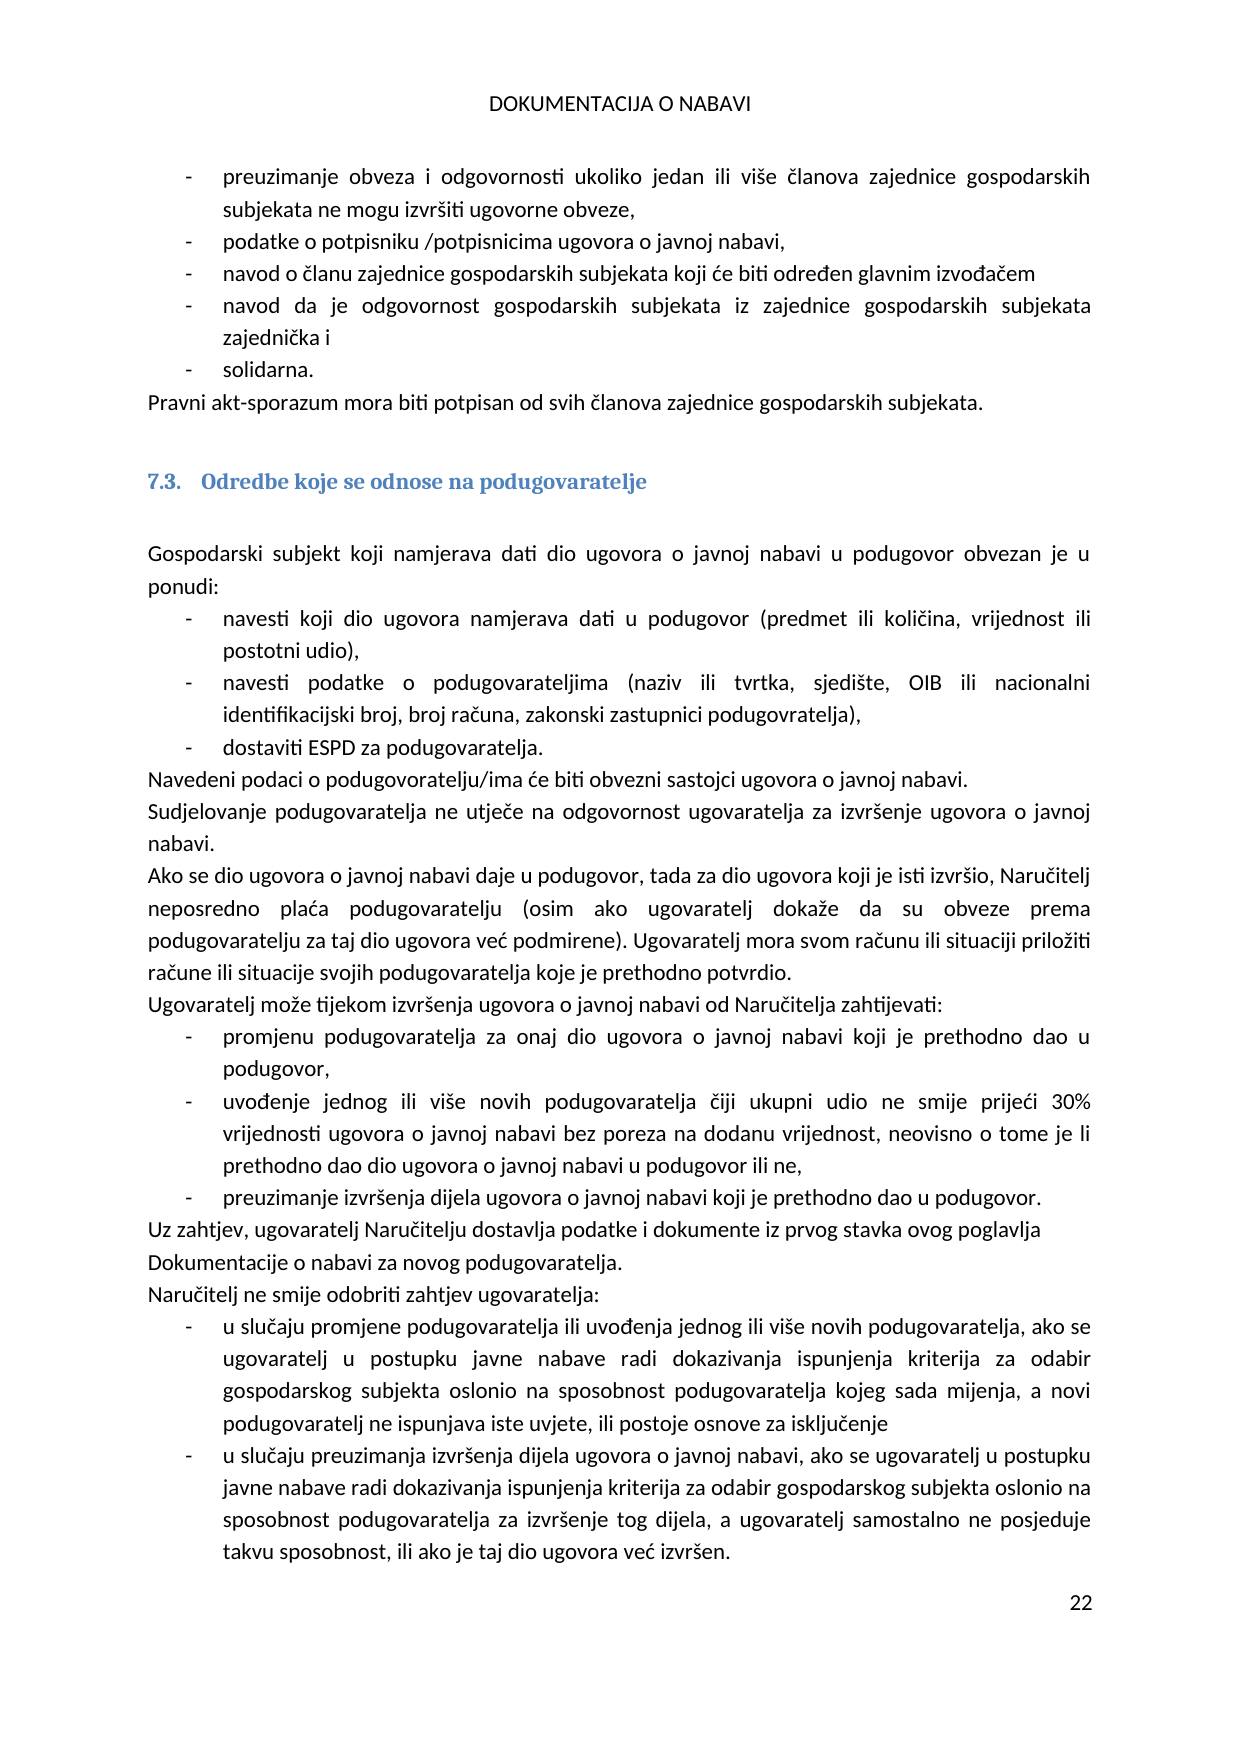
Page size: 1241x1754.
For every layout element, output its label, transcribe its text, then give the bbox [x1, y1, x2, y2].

list preuzimanje obveza i odgovornosti ukoliko jedan ili više članova zajednice gospodarskih subjekata ne mogu izvršiti ugovorne obveze, [185, 162, 1092, 223]
text Pravni akt-sporazum mora biti potpisan od svih članova zajednice gospodarskih subjekata. [148, 388, 1092, 416]
list navod da je odgovornost gospodarskih subjekata iz zajednice gospodarskih subjekata zajednička i [185, 291, 1092, 351]
text Navedeni podaci o podugovoratelju/ima će biti obvezni sastojci ugovora o javnoj nabavi. [148, 765, 1092, 793]
text Naručitelj ne smije odobriti zahtjev ugovaratelja: [148, 1280, 1092, 1308]
list navesti podatke o podugovarateljima (naziv ili tvrtka, sjedište, OIB ili nacionalni identifikacijski broj, broj računa, zakonski zastupnici podugovratelja), [185, 668, 1092, 728]
text Gospodarski subjekt koji namjerava dati dio ugovora o javnoj nabavi u podugovor obvezan je u ponudi: [148, 539, 1092, 600]
text Ako se dio ugovora o javnoj nabavi daje u podugovor, tada za dio ugovora koji je isti izvršio, Naručitelj neposredno plaća podugovaratelju (osim ako ugovaratelj dokaže da su obveze prema podugovaratelju za taj dio ugovora već podmirene). Ugovaratelj mora svom računu ili situaciji priložiti račune ili situacije svojih podugovaratelja koje je prethodno potvrdio. [148, 861, 1092, 986]
text Ugovaratelj može tijekom izvršenja ugovora o javnoj nabavi od Naručitelja zahtijevati: [148, 990, 1092, 1018]
list uvođenje jednog ili više novih podugovaratelja čiji ukupni udio ne smije prijeći 30% vrijednosti ugovora o javnoj nabavi bez poreza na dodanu vrijednost, neovisno o tome je li prethodno dao dio ugovora o javnoj nabavi u podugovor ili ne, [185, 1087, 1092, 1179]
list navod o članu zajednice gospodarskih subjekata koji će biti određen glavnim izvođačem [185, 259, 1092, 287]
text Dokumentacije o nabavi za novog podugovaratelja. [148, 1248, 1092, 1276]
text Uz zahtjev, ugovaratelj Naručitelju dostavlja podatke i dokumente iz prvog stavka ovog poglavlja [148, 1216, 1092, 1243]
list podatke o potpisniku /potpisnicima ugovora o javnoj nabavi, [185, 227, 1092, 255]
list promjenu podugovaratelja za onaj dio ugovora o javnoj nabavi koji je prethodno dao u podugovor, [185, 1022, 1092, 1083]
list solidarna. [185, 356, 1092, 384]
text Sudjelovanje podugovaratelja ne utječe na odgovornost ugovaratelja za izvršenje ugovora o javnoj nabavi. [148, 797, 1092, 857]
list preuzimanje izvršenja dijela ugovora o javnoj nabavi koji je prethodno dao u podugovor. [185, 1183, 1092, 1211]
list dostaviti ESPD za podugovaratelja. [185, 733, 1092, 761]
list navesti koji dio ugovora namjerava dati u podugovor (predmet ili količina, vrijednost ili postotni udio), [185, 604, 1092, 664]
subtitle 7.3. Odredbe koje se odnose na podugovaratelje [148, 469, 1092, 495]
list u slučaju preuzimanja izvršenja dijela ugovora o javnoj nabavi, ako se ugovaratelj u postupku javne nabave radi dokazivanja ispunjenja kriterija za odabir gospodarskog subjekta oslonio na sposobnost podugovaratelja za izvršenje tog dijela, a ugovaratelj samostalno ne posjeduje takvu sposobnost, ili ako je taj dio ugovora već izvršen. [185, 1441, 1092, 1565]
list u slučaju promjene podugovaratelja ili uvođenja jednog ili više novih podugovaratelja, ako se ugovaratelj u postupku javne nabave radi dokazivanja ispunjenja kriterija za odabir gospodarskog subjekta oslonio na sposobnost podugovaratelja kojeg sada mijenja, a novi podugovaratelj ne ispunjava iste uvjete, ili postoje osnove za isključenje [185, 1312, 1092, 1437]
